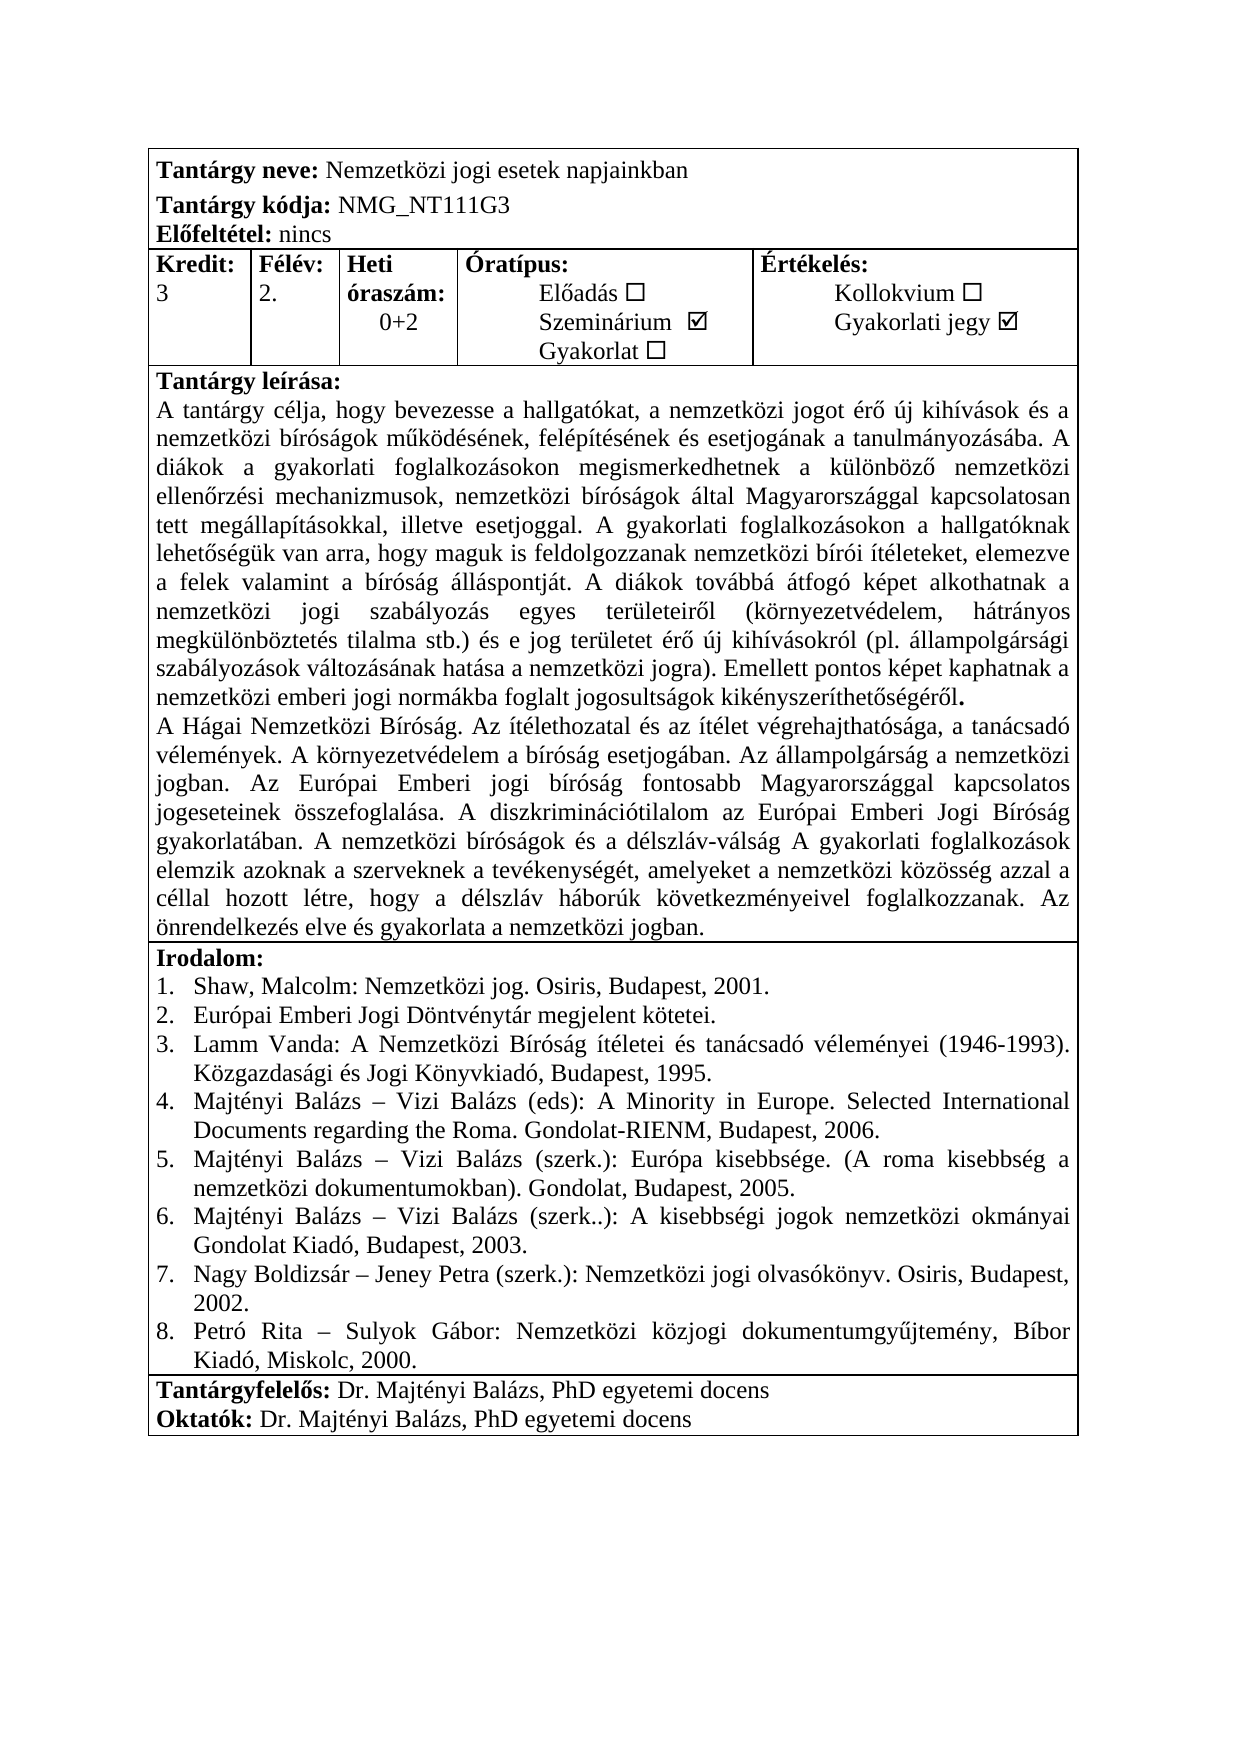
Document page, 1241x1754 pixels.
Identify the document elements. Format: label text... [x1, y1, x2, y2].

table_cell Félév: 2. [252, 250, 339, 364]
table_cell Óratípus: Előadás Szeminárium Gyakorlat [458, 250, 752, 364]
table_cell Irodalom: Shaw, Malcolm: Nemzetközi jog. Osiris, Budapest, 2001. Európai Emberi Jogi Döntvénytár megjelent kötetei. Lamm Vanda: A Nemzetközi Bíróság ítéletei és tanácsadó véleményei (1946-1993). Közgazdasági és Jogi Könyvkiadó, Budapest, 1995. Majtényi Balázs – Vizi Balázs (eds): A Minority in Europe. Selected International Documents regarding the Roma. Gondolat-RIENM, Budapest, 2006. Majtényi Balázs – Vizi Balázs (szerk.): Európa kisebbsége. (A roma kisebbség a nemzetközi dokumentumokban). Gondolat, Budapest, 2005. Majtényi Balázs – Vizi Balázs (szerk..): A kisebbségi jogok nemzetközi okmányai Gondolat Kiadó, Budapest, 2003. Nagy Boldizsár – Jeney Petra (szerk.): Nemzetközi jogi olvasókönyv. Osiris, Budapest, 2002. Petró Rita – Sulyok Gábor: Nemzetközi közjogi dokumentumgyűjtemény, Bíbor Kiadó, Miskolc, 2000. [149, 943, 1077, 1374]
table_cell Tantárgyfelelős: Dr. Majtényi Balázs, PhD egyetemi docens Oktatók: Dr. Majtényi Balázs, PhD egyetemi docens [149, 1376, 1077, 1434]
table_cell Tantárgy leírása: A tantárgy célja, hogy bevezesse a hallgatókat, a nemzetközi jogot érő új kihívások és a nemzetközi bíróságok működésének, felépítésének és esetjogának a tanulmányozásába. A diákok a gyakorlati foglalkozásokon megismerkedhetnek a különböző nemzetközi ellenőrzési mechanizmusok, nemzetközi bíróságok által Magyarországgal kapcsolatosan tett megállapításokkal, illetve esetjoggal. A gyakorlati foglalkozásokon a hallgatóknak lehetőségük van arra, hogy maguk is feldolgozzanak nemzetközi bírói ítéleteket, elemezve a felek valamint a bíróság álláspontját. A diákok továbbá átfogó képet alkothatnak a nemzetközi jogi szabályozás egyes területeiről (környezetvédelem, hátrányos megkülönböztetés tilalma stb.) és e jog területet érő új kihívásokról (pl. állampolgársági szabályozások változásának hatása a nemzetközi jogra). Emellett pontos képet kaphatnak a nemzetközi emberi jogi normákba foglalt jogosultságok kikényszeríthetőségéről. A Hágai Nemzetközi Bíróság. Az ítélethozatal és az ítélet végrehajthatósága, a tanácsadó vélemények. A környezetvédelem a bíróság esetjogában. Az állampolgárság a nemzetközi jogban. Az Európai Emberi jogi bíróság fontosabb Magyarországgal kapcsolatos jogeseteinek összefoglalása. A diszkriminációtilalom az Európai Emberi Jogi Bíróság gyakorlatában. A nemzetközi bíróságok és a délszláv-válság A gyakorlati foglalkozások elemzik azoknak a szerveknek a tevékenységét, amelyeket a nemzetközi közösség azzal a céllal hozott létre, hogy a délszláv háborúk következményeivel foglalkozzanak. Az önrendelkezés elve és gyakorlata a nemzetközi jogban. [149, 366, 1077, 941]
table_cell Heti óraszám: 0+2 [340, 250, 457, 364]
table_header Tantárgy neve: Nemzetközi jogi esetek napjainkban Tantárgy kódja: NMG_NT111G3 Előfeltétel: nincs [149, 149, 1077, 248]
table_cell Értékelés: Kollokvium Gyakorlati jegy [754, 250, 1077, 364]
table_cell Kredit: 3 [149, 250, 250, 364]
